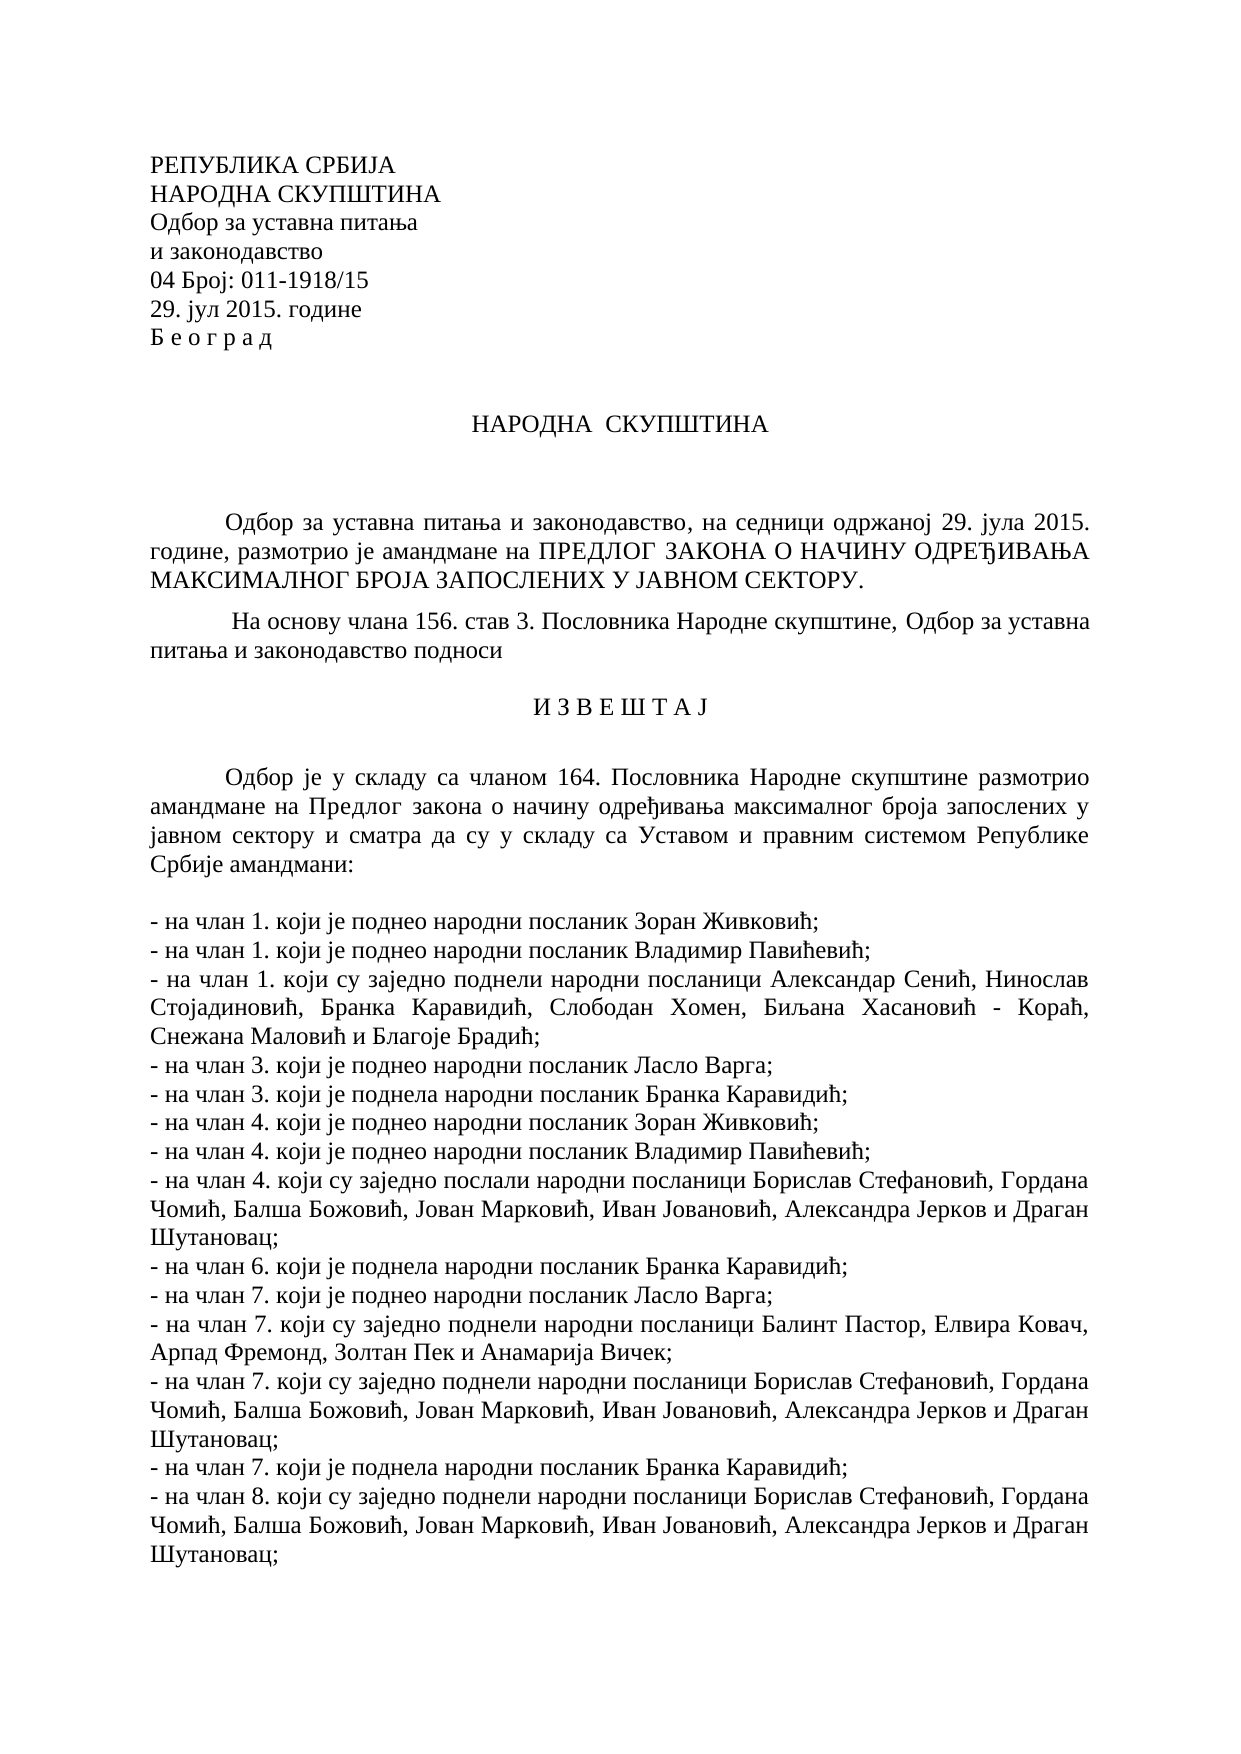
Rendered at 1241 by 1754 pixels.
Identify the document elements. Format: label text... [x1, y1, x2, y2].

text Одбор за уставна питања [150, 207, 1090, 236]
text НАРОДНА СКУПШТИНА [150, 409, 1090, 437]
text - на члан 7. који је поднела народни посланик Бранка Каравидић; [150, 1452, 1090, 1481]
text и законодавство [150, 236, 1090, 265]
text 29. јул 2015. године [150, 294, 1090, 322]
text 04 Броj: 011-1918/15 [150, 265, 1090, 294]
text - на члан 7. који је поднео народни посланик Ласло Варга; [150, 1280, 1090, 1309]
text РЕПУБЛИКА СРБИЈА [150, 150, 1090, 179]
text Одбор за уставна питања и законодавство, на седници одржаној 29. јула 2015. године, размотрио је амандмане на ПРЕДЛОГ ЗАКОНА О НАЧИНУ ОДРЕЂИВАЊА МАКСИМАЛНОГ БРОЈА ЗАПОСЛЕНИХ У ЈАВНОМ СЕКТОРУ. [150, 507, 1090, 594]
text И З В Е Ш Т А Ј [150, 692, 1090, 721]
text - на члан 1. који је поднео народни посланик Владимир Павићевић; [150, 935, 1090, 964]
text Одбор је у складу са чланом 164. Пословника Народне скупштине размотрио амандмане на Предлог закона о начину одређивања максималног броја запослених у јавном сектору и сматра да су у складу са Уставом и правним системом Републике Србије амандмани: [150, 762, 1090, 877]
text - на члан 8. који су заједно поднели народни посланици Борислав Стефановић, Гордана Чомић, Балша Божовић, Јован Марковић, Иван Јовановић, Александра Јерков и Драган Шутановац; [150, 1481, 1090, 1567]
text На основу члана 156. став 3. Пословника Народне скупштине, Одбор за уставна питања и законодавство подноси [150, 606, 1090, 664]
text - на члан 7. који су заједно поднели народни посланици Балинт Пастор, Елвира Ковач, Арпад Фремонд, Золтан Пек и Анамарија Вичек; [150, 1309, 1090, 1366]
text - на члан 6. који је поднела народни посланик Бранка Каравидић; [150, 1251, 1090, 1280]
text - на члан 3. који је поднео народни посланик Ласло Варга; [150, 1050, 1090, 1079]
text - на члан 4. који је поднео народни посланик Владимир Павићевић; [150, 1136, 1090, 1165]
text Б е о г р а д [150, 322, 1090, 351]
text - на члан 1. који је поднео народни посланик Зоран Живковић; [150, 906, 1090, 935]
text - на члан 7. који су заједно поднели народни посланици Борислав Стефановић, Гордана Чомић, Балша Божовић, Јован Марковић, Иван Јовановић, Александра Јерков и Драган Шутановац; [150, 1366, 1090, 1452]
text - на члан 1. који су заједно поднели народни посланици Александар Сенић, Нинослав Стојадиновић, Бранка Каравидић, Слободан Хомен, Биљана Хасановић - Кораћ, Снежана Маловић и Благоје Брадић; [150, 964, 1090, 1050]
text НАРОДНА СКУПШТИНА [150, 179, 1090, 207]
text - на члан 4. који је поднео народни посланик Зоран Живковић; [150, 1107, 1090, 1136]
text - на члан 3. који је поднела народни посланик Бранка Каравидић; [150, 1079, 1090, 1107]
text - на члан 4. који су заједно послали народни посланици Борислав Стефановић, Гордана Чомић, Балша Божовић, Јован Марковић, Иван Јовановић, Александра Јерков и Драган Шутановац; [150, 1165, 1090, 1251]
